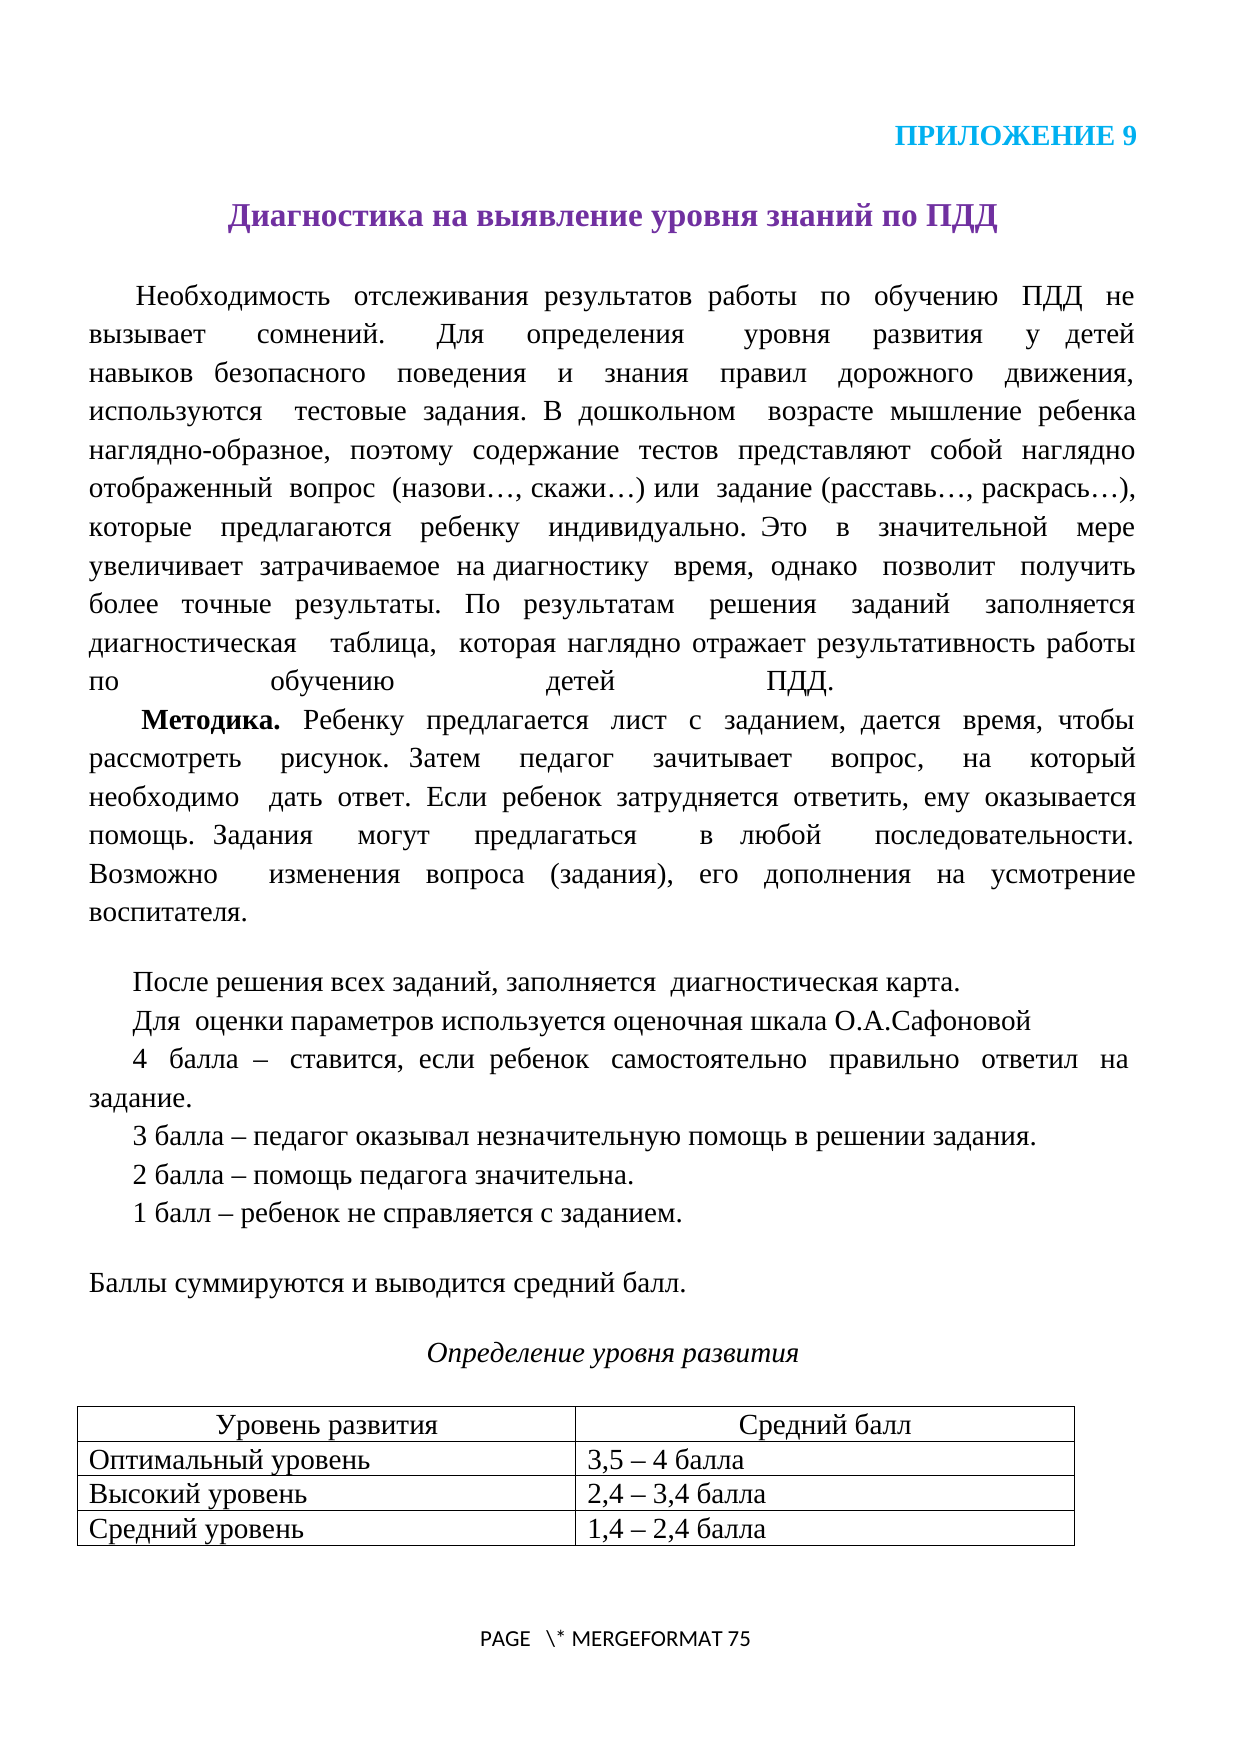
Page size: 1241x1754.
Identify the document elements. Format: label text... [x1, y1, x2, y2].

text Диагностика на выявление уровня знаний по ПДД [89, 195, 1137, 233]
table_cell Высокий уровень [78, 1476, 575, 1510]
text Определение уровня развития [89, 1335, 1137, 1402]
table_header Уровень развития [78, 1407, 575, 1441]
table_cell Средний уровень [78, 1511, 575, 1544]
table_cell 2,4 – 3,4 балла [576, 1476, 1074, 1510]
table_cell Оптимальный уровень [78, 1442, 575, 1475]
table_cell 1,4 – 2,4 балла [576, 1511, 1074, 1544]
table_cell 3,5 – 4 балла [576, 1442, 1074, 1475]
text Необходимость отслеживания результатов работы по обучению ПДД не вызывает сомнений. Для определения уровня развития у детей навыков безопасного поведения и знания правил дорожного движения, используются тестовые задания. В дошкольном возрасте мышление ребенка наглядно-образное, поэтому содержание тестов представляют собой наглядно отображенный вопрос (назови…, скажи…) или задание (расставь…, раскрась…), которые предлагаются ребенку индивидуально. Это в значительной мере увеличивает затрачиваемое на диагностику время, однако позволит получить более точные результаты. По результатам решения заданий заполняется диагностическая таблица, которая наглядно отражает результативность работы по обучению детей ПДД. Методика. Ребенку предлагается лист с заданием, дается время, чтобы рассмотреть рисунок. Затем педагог зачитывает вопрос, на который необходимо дать ответ. Если ребенок затрудняется ответить, ему оказывается помощь. Задания могут предлагаться в любой последовательности. Возможно изменения вопроса (задания), его дополнения на усмотрение воспитателя. [89, 278, 1137, 960]
text После решения всех заданий, заполняется диагностическая карта. Для оценки параметров используется оценочная шкала О.А.Сафоновой 4 балла – ставится, если ребенок самостоятельно правильно ответил на задание. 3 балла – педагог оказывал незначительную помощь в решении задания. 2 балла – помощь педагога значительна. 1 балл – ребенок не справляется с заданием. [89, 964, 1137, 1261]
text Баллы суммируются и выводится средний балл. [89, 1266, 1137, 1331]
table_header Средний балл [576, 1407, 1074, 1441]
text ПРИЛОЖЕНИЕ 9 [89, 118, 1137, 152]
